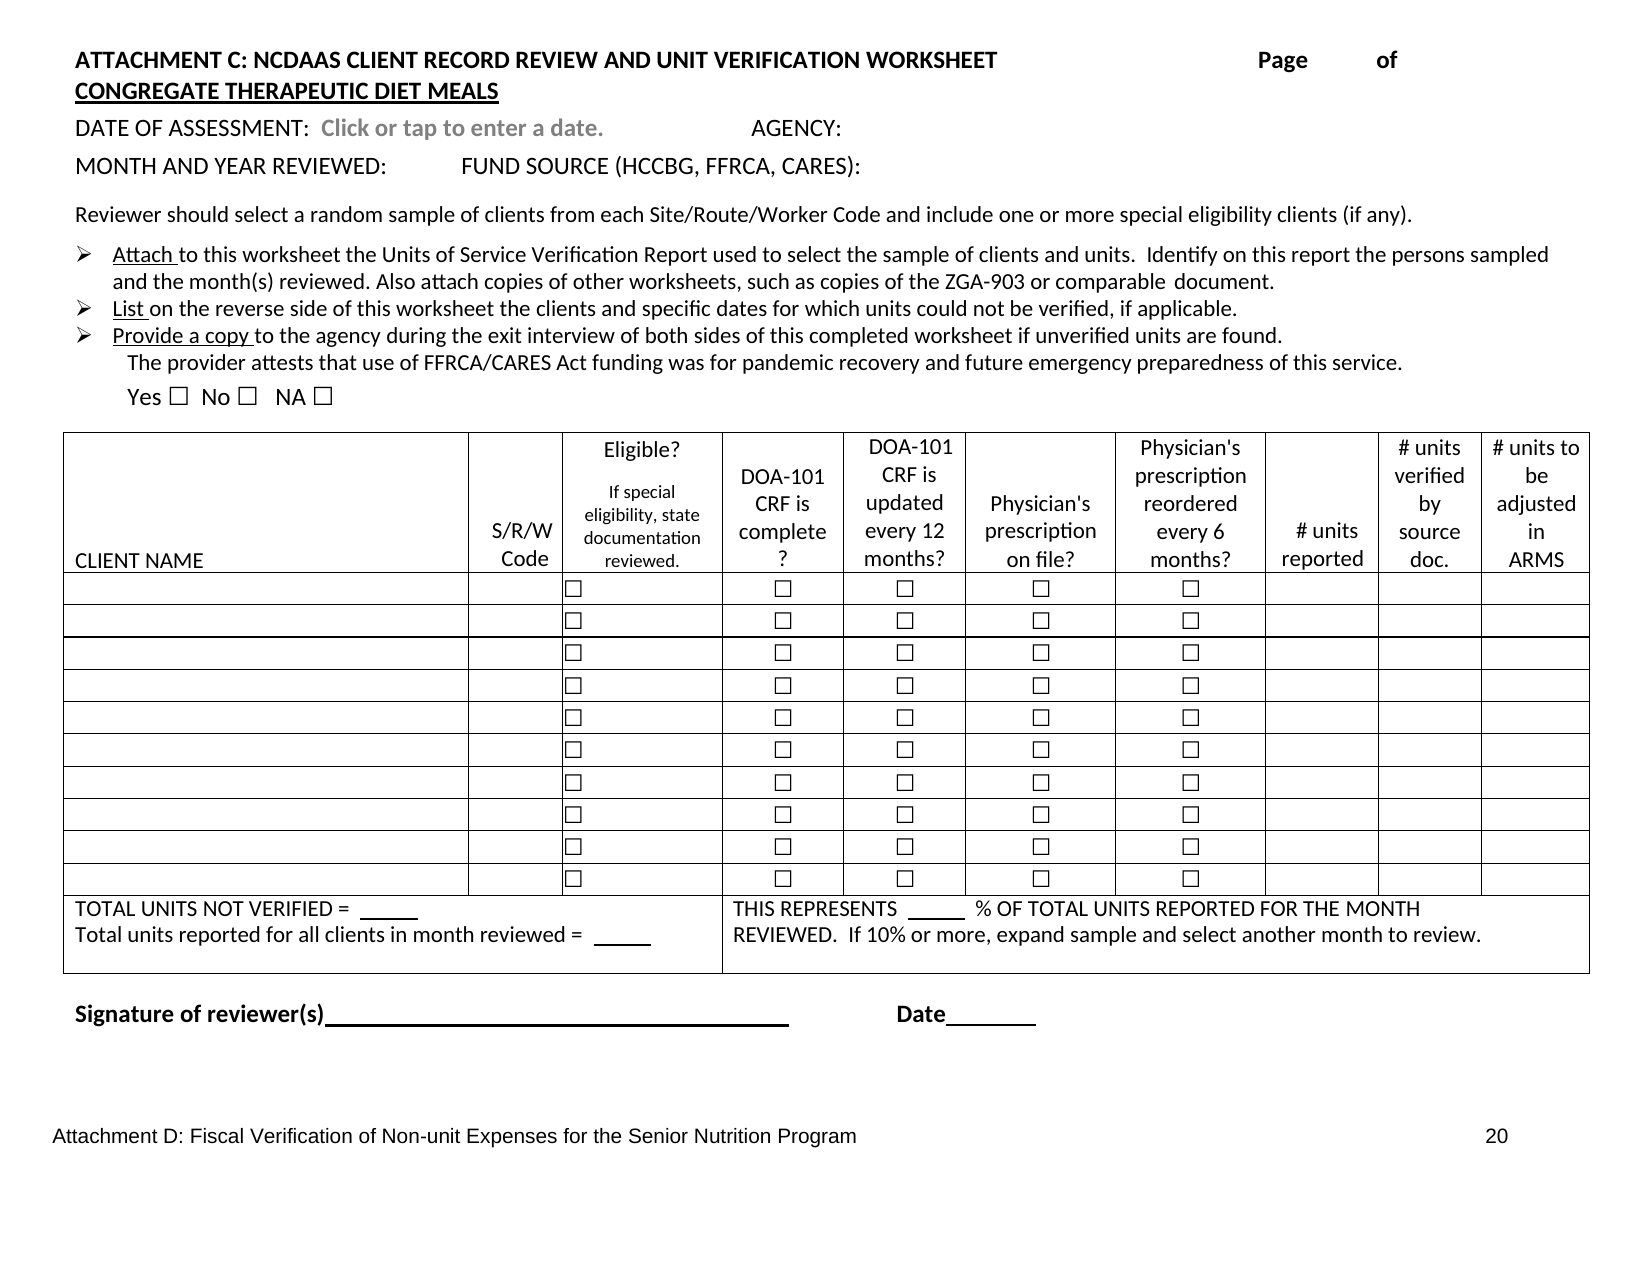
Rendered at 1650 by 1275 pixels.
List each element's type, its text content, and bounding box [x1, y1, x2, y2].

table_cell [64, 799, 468, 830]
table_cell [723, 638, 843, 669]
table_cell [966, 831, 1115, 862]
table_cell [1482, 799, 1589, 830]
table_cell [563, 702, 722, 733]
table_cell [64, 670, 468, 701]
table_cell [1266, 670, 1378, 701]
table_cell [1379, 799, 1481, 830]
table_cell [1116, 670, 1265, 701]
table_cell [469, 734, 562, 766]
table_cell [1266, 767, 1378, 798]
table_cell [723, 831, 843, 862]
table_cell [1116, 767, 1265, 798]
table_cell TOTAL UNITS NOT VERIFIED = Total units reported for all clients in month reviewed = [64, 896, 722, 973]
table_cell [469, 573, 562, 604]
table_cell [563, 670, 722, 701]
subtitle MONTH AND YEAR REVIEWED: FUND SOURCE (HCCBG, FFRCA, CARES): [75, 150, 1499, 181]
table_cell [1266, 864, 1378, 895]
table_cell [1482, 670, 1589, 701]
table_cell [844, 573, 965, 604]
table_cell [1482, 864, 1589, 895]
table_cell [966, 864, 1115, 895]
table_cell [844, 767, 965, 798]
table_cell [64, 638, 468, 669]
table_cell [1379, 864, 1481, 895]
table_cell [563, 734, 722, 766]
table_cell [844, 799, 965, 830]
table_cell [469, 605, 562, 636]
table_cell [563, 767, 722, 798]
table_cell [469, 767, 562, 798]
table_cell [563, 831, 722, 862]
text CONGREGATE THERAPEUTIC DIET MEALS [75, 75, 1484, 106]
table_cell [469, 864, 562, 895]
table_cell [966, 702, 1115, 733]
table_header Eligible? If special eligibility, state documentation reviewed. [563, 433, 722, 572]
table_cell THIS REPRESENTS % OF TOTAL UNITS REPORTED FOR THE MONTH REVIEWED. If 10% or more, expand sample and select another month to review. [723, 896, 1589, 973]
table_header # units reported [1266, 433, 1378, 572]
table_cell [1266, 734, 1378, 766]
table_cell [1379, 831, 1481, 862]
table_cell [1266, 799, 1378, 830]
table_cell [1379, 638, 1481, 669]
table_cell [1266, 605, 1378, 636]
table_header Physician's prescription reordered every 6 months? [1116, 433, 1265, 572]
table_header Physician's prescription on file? [966, 433, 1115, 572]
table_cell [1266, 638, 1378, 669]
table_cell [844, 831, 965, 862]
table_cell [1266, 573, 1378, 604]
table_header CLIENT NAME [64, 433, 468, 572]
table_cell [469, 638, 562, 669]
table_cell [723, 864, 843, 895]
table_cell [1482, 638, 1589, 669]
table_cell [1482, 831, 1589, 862]
table_cell [723, 573, 843, 604]
table_cell [1116, 702, 1265, 733]
table_cell [723, 734, 843, 766]
table_cell [1482, 573, 1589, 604]
table_cell [1482, 702, 1589, 733]
text The provider attests that use of FFRCA/CARES Act funding was for pandemic recovery and future emergency preparedness of this service. [127, 348, 1587, 376]
table_cell [723, 670, 843, 701]
table_cell [1379, 702, 1481, 733]
table_cell [64, 605, 468, 636]
table_cell [966, 605, 1115, 636]
table_cell [64, 831, 468, 862]
table_cell [966, 670, 1115, 701]
table_header DOA-101 CRF is updated every 12 months? [844, 433, 965, 572]
list Provide a copy to the agency during the exit interview of both sides of this completed worksheet if unverified units are found. [75, 322, 1587, 348]
table_cell [966, 573, 1115, 604]
table_cell [723, 605, 843, 636]
list Attach to this worksheet the Units of Service Verification Report used to select the sample of clients and units. Identify on this report the persons sampled and the month(s) reviewed. Also attach copies of other worksheets, such as copies of the ZGA-903 or comparable document. [75, 240, 1570, 296]
text ATTACHMENT C: NCDAAS CLIENT RECORD REVIEW AND UNIT VERIFICATION WORKSHEET Page of [75, 44, 1484, 75]
table_cell [1379, 734, 1481, 766]
table_cell [1379, 670, 1481, 701]
table_cell [64, 702, 468, 733]
table_cell [1379, 573, 1481, 604]
table_cell [1482, 605, 1589, 636]
table_cell [844, 734, 965, 766]
table_cell [1116, 799, 1265, 830]
table_cell [844, 638, 965, 669]
table_cell [563, 638, 722, 669]
table_cell [723, 799, 843, 830]
table_cell [1116, 605, 1265, 636]
table_cell [844, 864, 965, 895]
table_cell [563, 605, 722, 636]
table_cell [469, 831, 562, 862]
table_cell [1116, 734, 1265, 766]
table_cell [723, 702, 843, 733]
table_cell [64, 864, 468, 895]
table_cell [563, 799, 722, 830]
table_cell [1116, 831, 1265, 862]
subtitle Signature of reviewer(s) Date [75, 998, 1587, 1028]
table_cell [563, 864, 722, 895]
table_cell [966, 638, 1115, 669]
table_cell [1482, 767, 1589, 798]
table_header DOA-101 CRF is complete ? [723, 433, 843, 572]
subtitle DATE OF ASSESSMENT: AGENCY: [75, 112, 1499, 143]
table_cell [844, 670, 965, 701]
table_cell [64, 573, 468, 604]
table_header # units verified by source doc. [1379, 433, 1481, 572]
text Reviewer should select a random sample of clients from each Site/Route/Worker Code and include one or more special eligibility clients (if any). [75, 200, 1587, 228]
table_cell [1116, 638, 1265, 669]
table_cell [469, 670, 562, 701]
list List on the reverse side of this worksheet the clients and specific dates for which units could not be verified, if applicable. [75, 296, 1587, 322]
table_cell [966, 734, 1115, 766]
table_cell [64, 734, 468, 766]
table_cell [469, 799, 562, 830]
table_cell [1266, 831, 1378, 862]
table_cell [469, 702, 562, 733]
table_cell [723, 767, 843, 798]
table_cell [966, 799, 1115, 830]
table_header # units to be adjusted in ARMS [1482, 433, 1589, 572]
table_cell [844, 702, 965, 733]
table_cell [966, 767, 1115, 798]
table_cell [1116, 573, 1265, 604]
table_cell [1379, 767, 1481, 798]
table_cell [1379, 605, 1481, 636]
table_cell [844, 605, 965, 636]
table_cell [64, 767, 468, 798]
table_cell [1266, 702, 1378, 733]
text Yes No NA [127, 378, 1587, 413]
table_cell [1482, 734, 1589, 766]
table_header S/R/W Code [469, 433, 562, 572]
table_cell [1116, 864, 1265, 895]
table_cell [563, 573, 722, 604]
